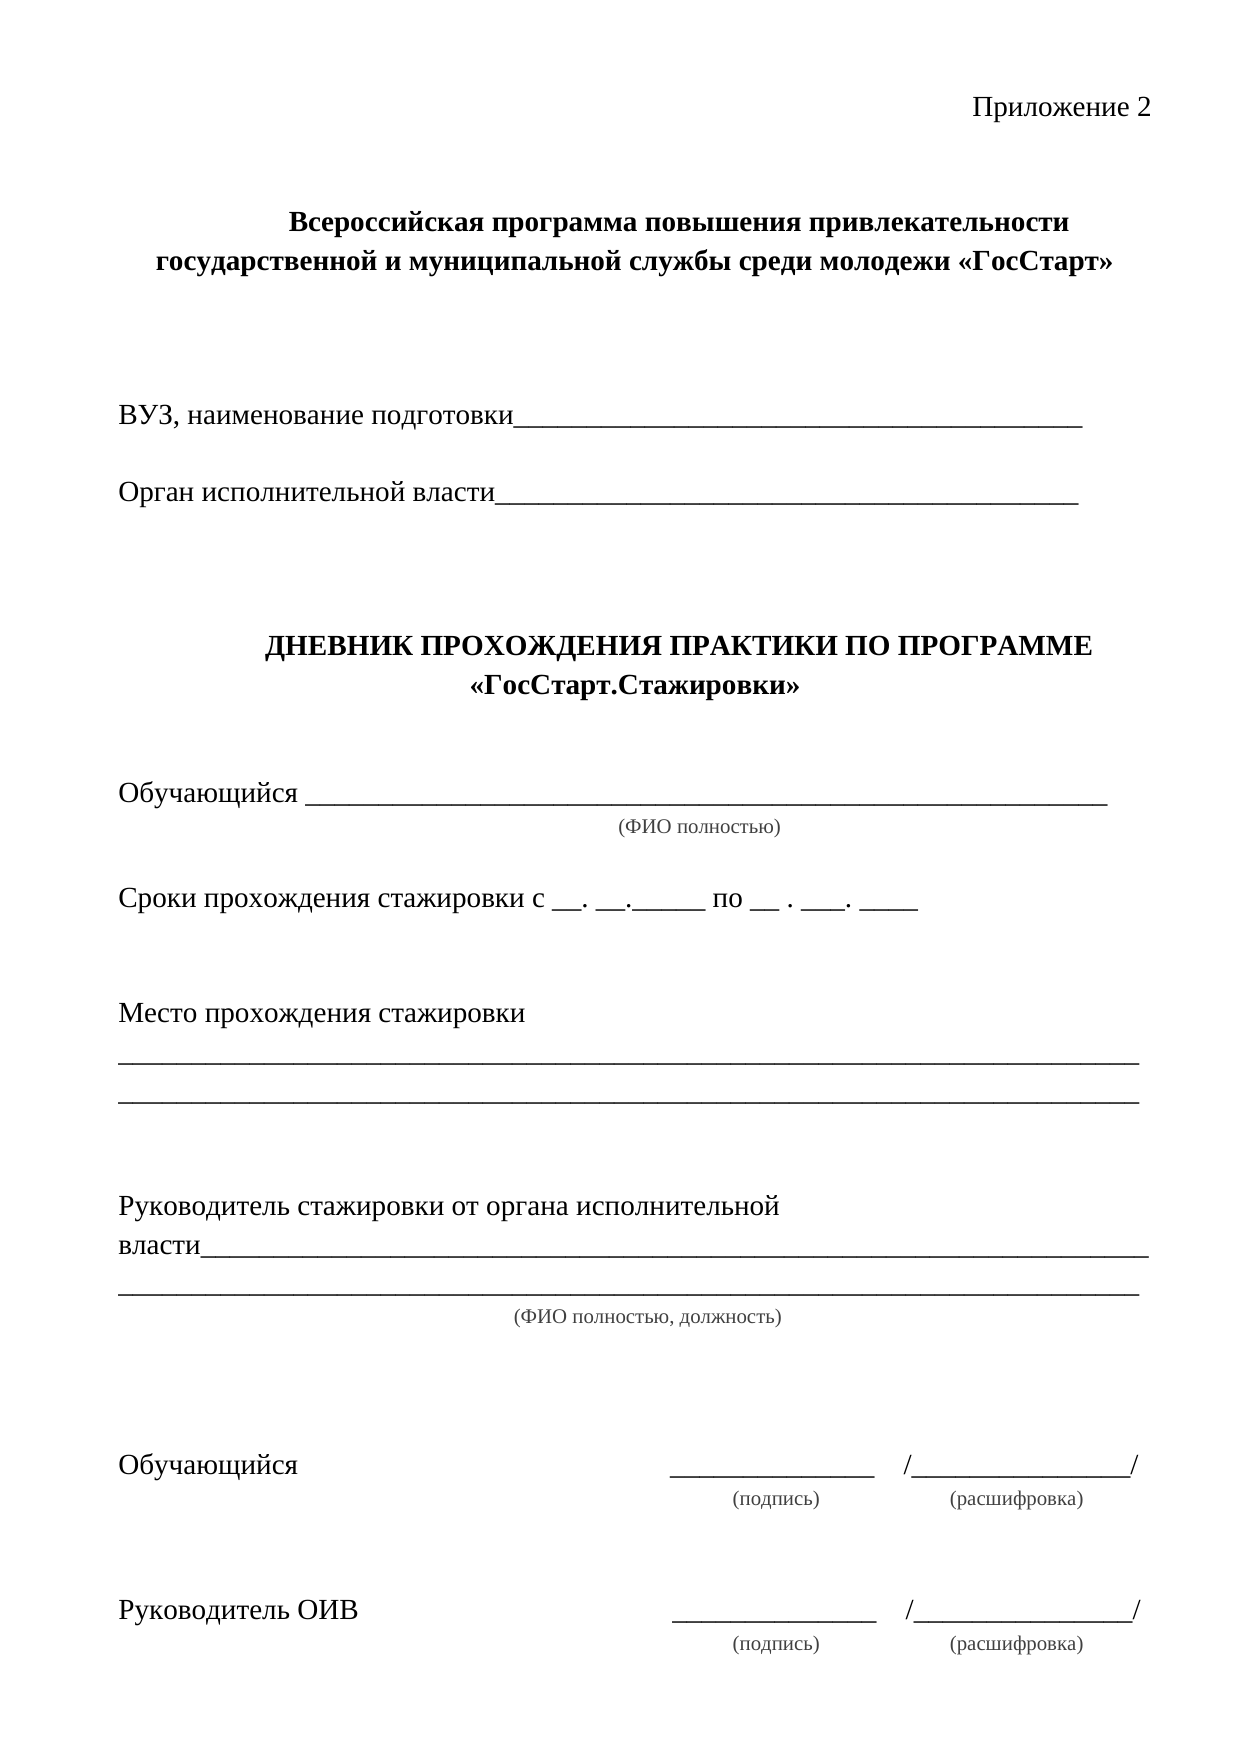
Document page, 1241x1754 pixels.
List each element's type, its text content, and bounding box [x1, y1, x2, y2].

text Руководитель стажировки от органа исполнительной власти_______________________________________________________________________________________________________________________________________ [118, 1188, 1152, 1299]
text ВУЗ, наименование подготовки_______________________________________ [118, 397, 1152, 431]
text Приложение 2 [177, 89, 1152, 122]
text (подпись) (расшифровка) [177, 1631, 1152, 1655]
text Орган исполнительной власти________________________________________ [118, 474, 1152, 508]
text (подпись) (расшифровка) [177, 1486, 1152, 1510]
text Сроки прохождения стажировки с __. __._____ по __ . ___. ____ [118, 880, 1152, 913]
text Место прохождения стажировки ____________________________________________________________________________________________________________________________________________ [118, 996, 1152, 1106]
text Обучающийся ______________ /_______________/ [118, 1447, 1152, 1481]
text Обучающийся _______________________________________________________ [118, 775, 1152, 809]
text (ФИО полностью, должность) [118, 1304, 1152, 1328]
text Руководитель ОИВ ______________ /_______________/ [118, 1592, 1152, 1626]
text (ФИО полностью) [118, 814, 1152, 838]
text ДНЕВНИК ПРОХОЖДЕНИЯ ПРАКТИКИ ПО ПРОГРАММЕ «ГосСтарт.Стажировки» [118, 628, 1152, 732]
text Всероссийская программа повышения привлекательности государственной и муниципальной службы среди молодежи «ГосСтарт» [118, 204, 1152, 276]
